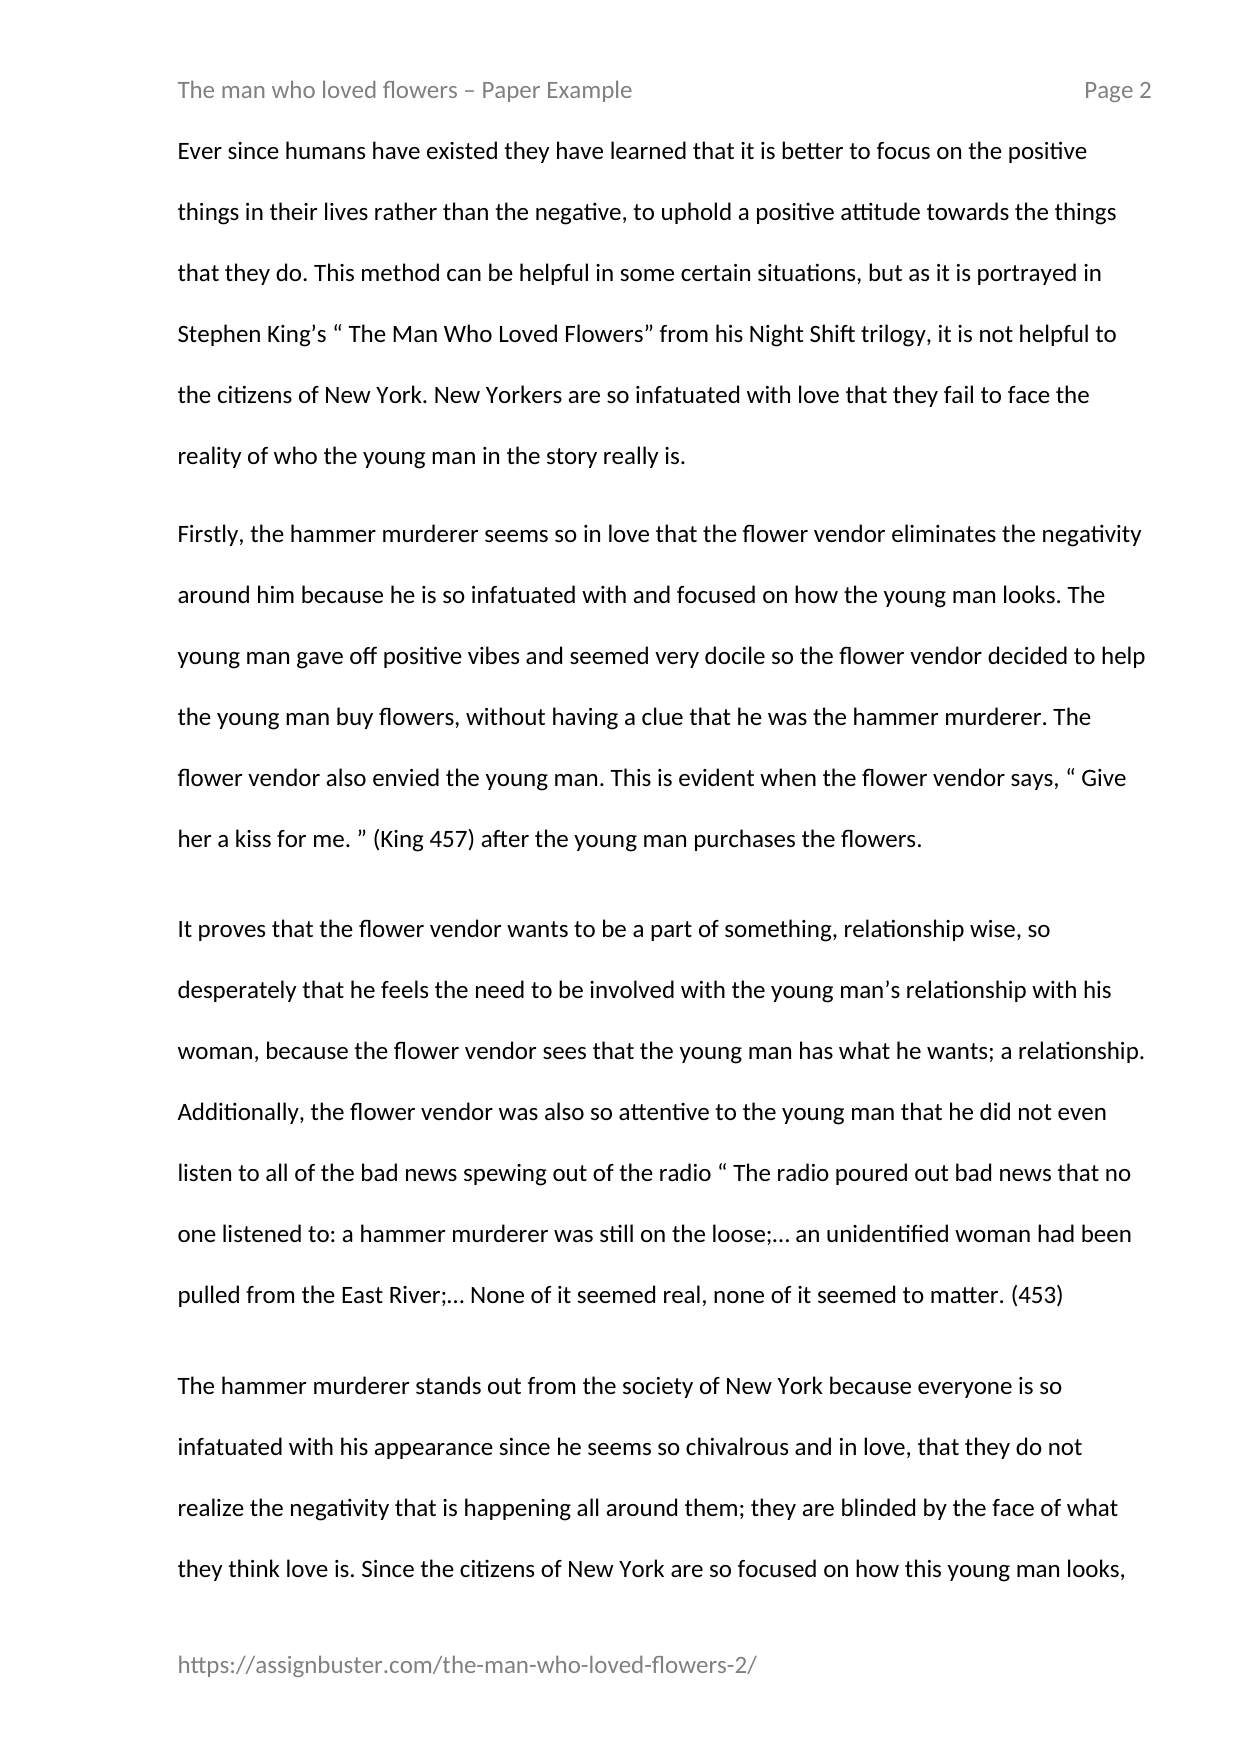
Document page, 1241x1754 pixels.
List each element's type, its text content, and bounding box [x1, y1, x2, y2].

text Ever since humans have existed they have learned that it is better to focus on the positive things in their lives rather than the negative, to uphold a positive attitude towards the things that they do. This method can be helpful in some certain situations, but as it is portrayed in Stephen King’s “ The Man Who Loved Flowers” from his Night Shift trilogy, it is not helpful to the citizens of New York. New Yorkers are so infatuated with love that they fail to face the reality of who the young man in the story really is. [177, 135, 1152, 471]
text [177, 1370, 1152, 1584]
text It proves that the flower vendor wants to be a part of something, relationship wise, so desperately that he feels the need to be involved with the young man’s relationship with his woman, because the flower vendor sees that the young man has what he wants; a relationship. Additionally, the flower vendor was also so attentive to the young man that he did not even listen to all of the bad news spewing out of the radio “ The radio poured out bad news that no one listened to: a hammer murderer was still on the loose;… an unidentified woman had been pulled from the East River;… None of it seemed real, none of it seemed to matter. (453) [177, 913, 1152, 1310]
text Firstly, the hammer murderer seems so in love that the flower vendor eliminates the negativity around him because he is so infatuated with and focused on how the young man looks. The young man gave off positive vibes and seemed very docile so the flower vendor decided to help the young man buy flowers, without having a clue that he was the hammer murderer. The flower vendor also envied the young man. This is evident when the flower vendor says, “ Give her a kiss for me. ” (King 457) after the young man purchases the flowers. [177, 518, 1152, 853]
